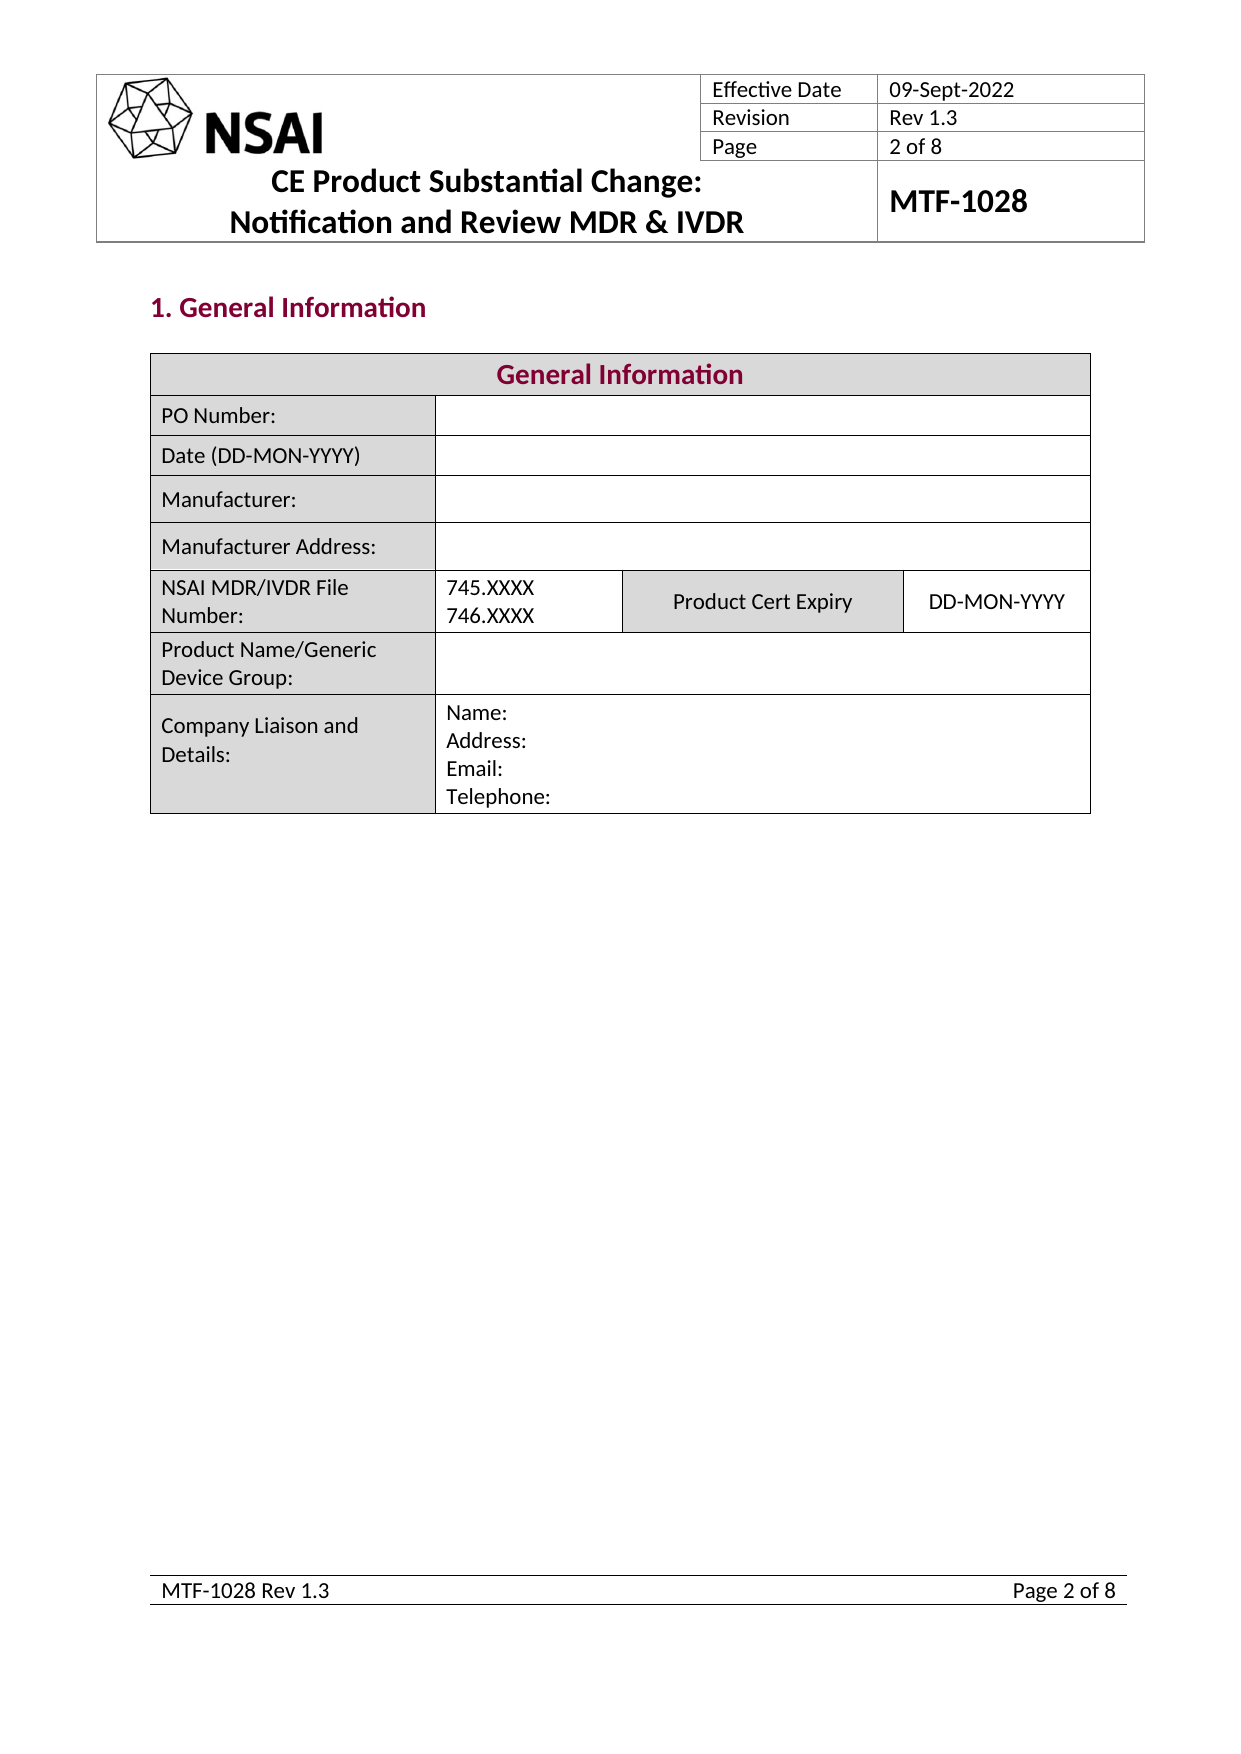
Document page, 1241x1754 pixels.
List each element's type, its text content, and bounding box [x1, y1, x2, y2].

table_cell Manufacturer Address: [151, 523, 435, 569]
table_cell [436, 633, 1090, 694]
table_header General Information [151, 354, 1090, 395]
table_cell Product Name/Generic Device Group: [151, 633, 435, 694]
table_cell Date (DD-MON-YYYY) [151, 436, 435, 475]
table_cell [436, 476, 1090, 522]
table_cell 745.XXXX 746.XXXX [436, 571, 622, 632]
table_cell Name: Address: Email: Telephone: [436, 695, 1090, 813]
table_cell NSAI MDR/IVDR File Number: [151, 571, 435, 632]
table_cell [436, 523, 1090, 569]
picture [107, 75, 323, 160]
table_cell [436, 396, 1090, 435]
table_cell [436, 436, 1090, 475]
table_cell Product Cert Expiry [623, 571, 903, 632]
table_cell Manufacturer: [151, 476, 435, 522]
table_cell DD-MON-YYYY [904, 571, 1090, 632]
table_cell PO Number: [151, 396, 435, 435]
table_cell Company Liaison and Details: [151, 695, 435, 813]
text 1. General Information [150, 289, 1090, 325]
